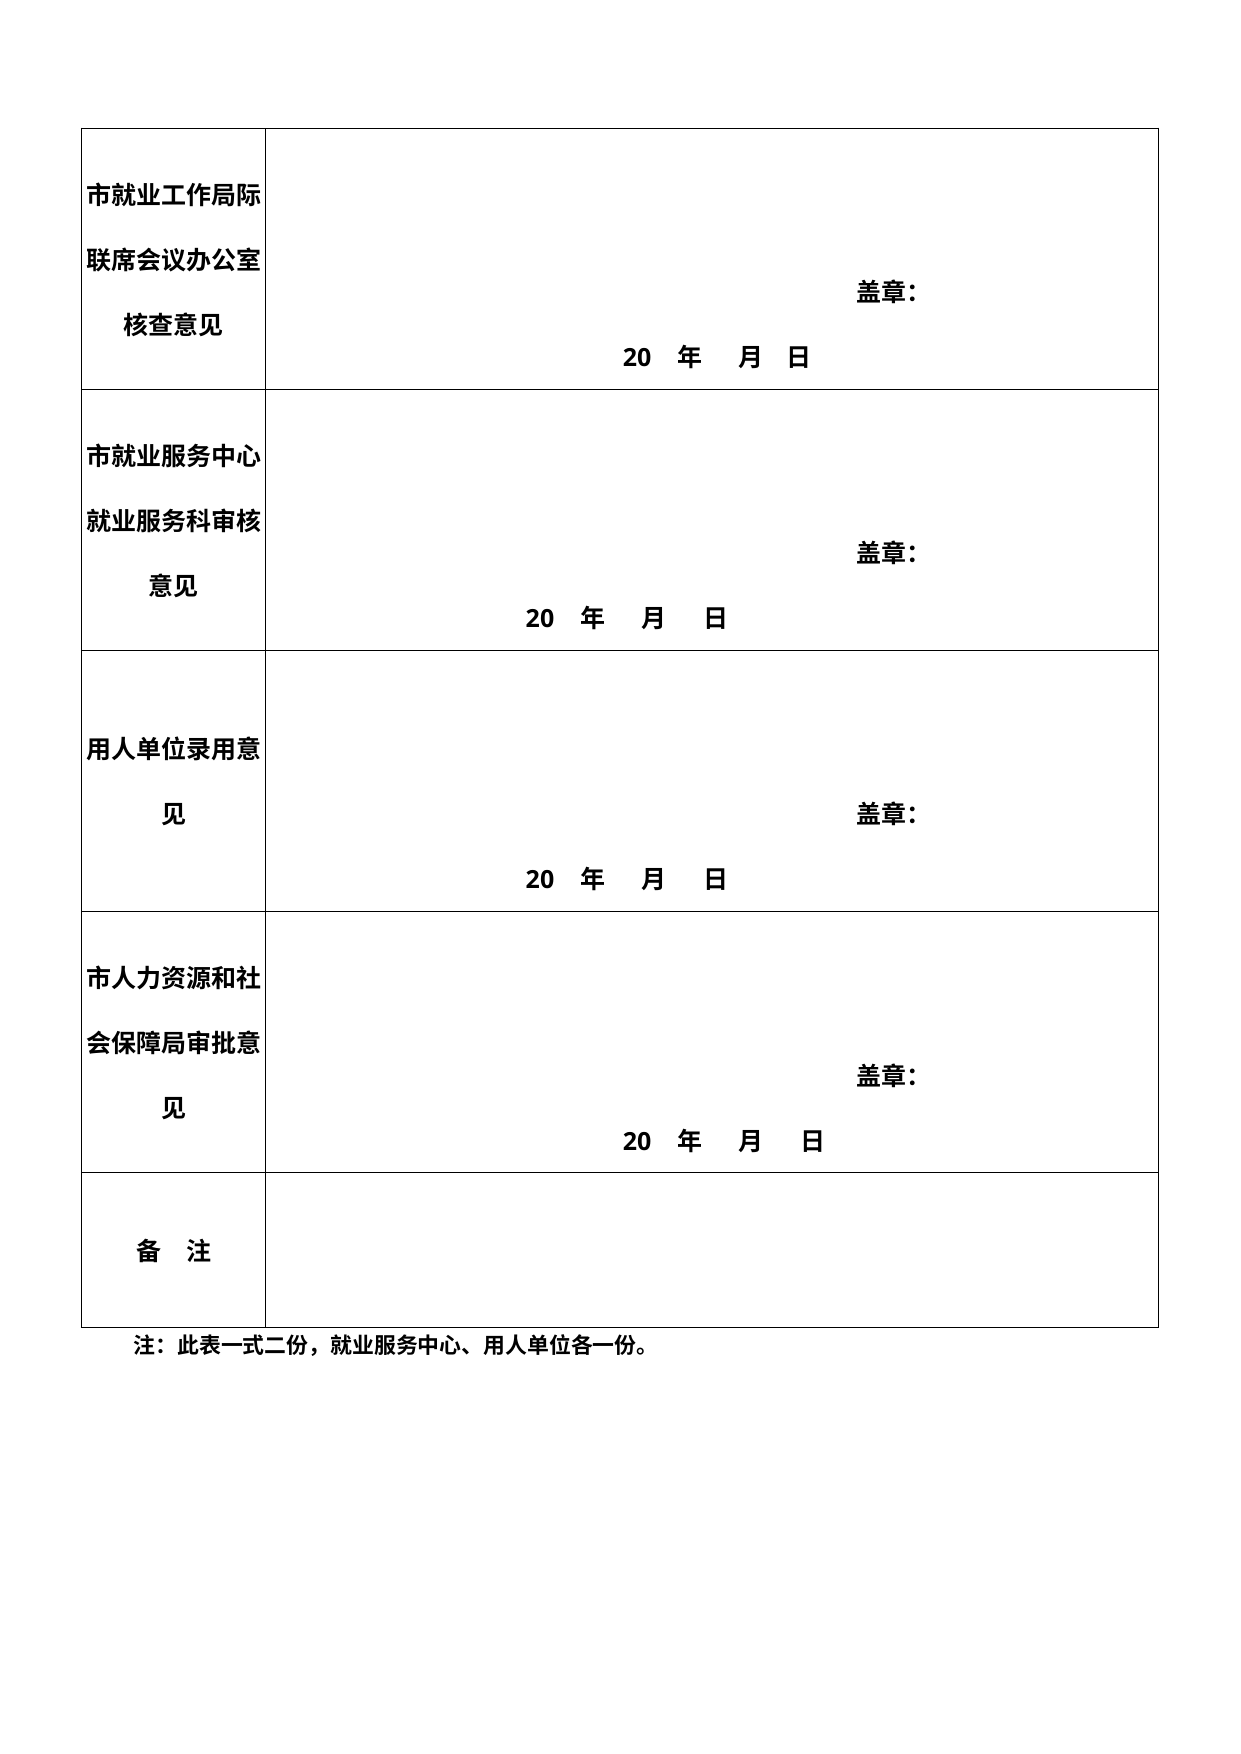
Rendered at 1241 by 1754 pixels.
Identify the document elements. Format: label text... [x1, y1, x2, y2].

table_cell 盖章： 20 年 月 日 [266, 390, 1158, 649]
table_cell 盖章： 20 年 月 日 [266, 912, 1158, 1172]
table_cell 盖章： 20 年 月 日 [266, 651, 1158, 911]
table_cell 市人力资源和社会保障局审批意见 [82, 912, 265, 1172]
table_cell [266, 1173, 1158, 1327]
table_cell 备 注 [82, 1173, 265, 1327]
text 注：此表一式二份，就业服务中心、用人单位各一份。 [110, 1328, 1130, 1360]
table_cell 市就业服务中心就业服务科审核意见 [82, 390, 265, 649]
table_cell 用人单位录用意见 [82, 651, 265, 911]
table_cell 市就业工作局际联席会议办公室核查意见 [82, 129, 265, 388]
table_cell 盖章： 20 年 月 日 [266, 129, 1158, 388]
